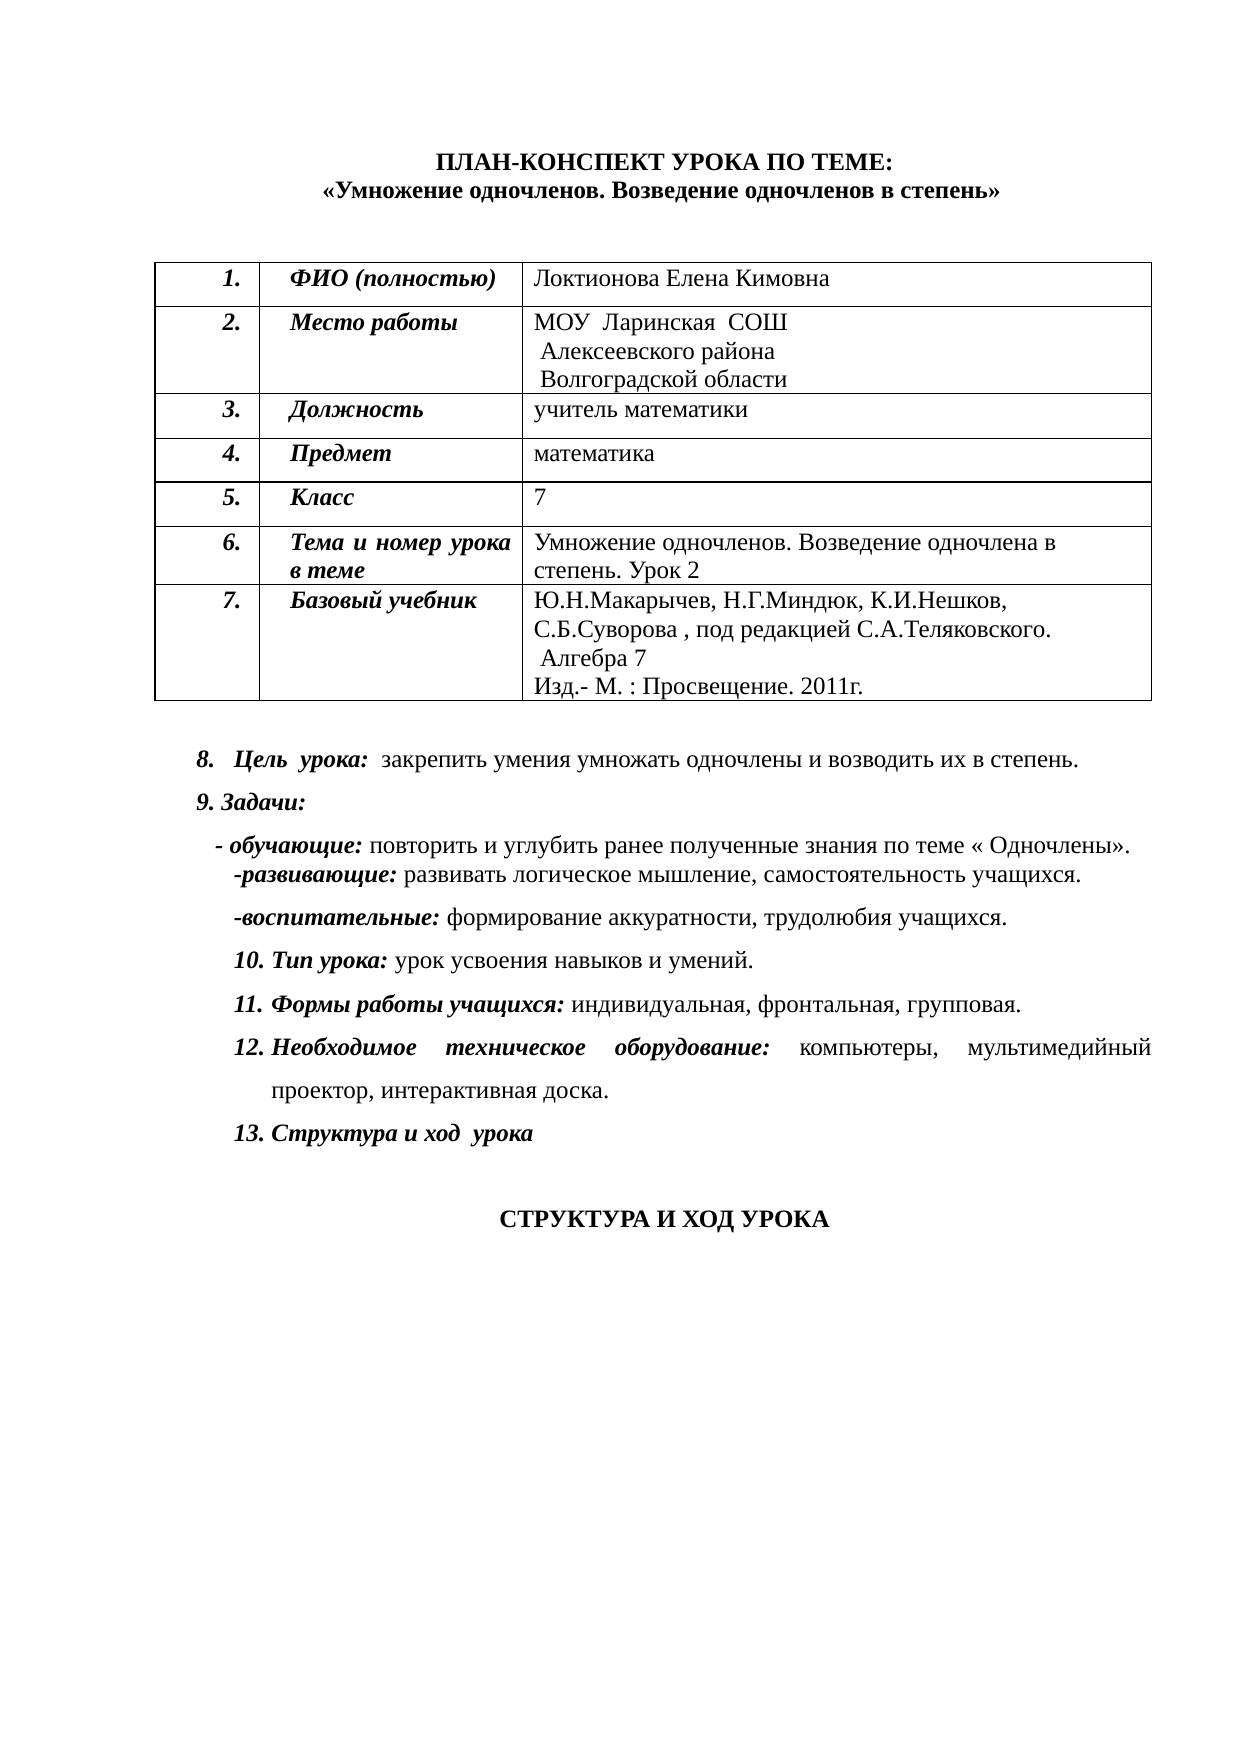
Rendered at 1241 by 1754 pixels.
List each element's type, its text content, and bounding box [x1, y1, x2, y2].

table_header Локтионова Елена Кимовна [523, 263, 1151, 306]
table_cell [156, 527, 259, 584]
table_cell Место работы [260, 307, 522, 393]
table_cell [156, 585, 259, 700]
table_cell Умножение одночленов. Возведение одночлена в степень. Урок 2 [523, 527, 1151, 584]
table_cell 7 [523, 483, 1151, 526]
table_cell [156, 483, 259, 526]
list Структура и ход урока [233, 1118, 1152, 1147]
text -воспитательные: формирование аккуратности, трудолюбия учащихся. [233, 902, 1152, 931]
table_cell МОУ Ларинская СОШ Алексеевского района Волгоградской области [523, 307, 1151, 393]
table_cell Предмет [260, 439, 522, 481]
list Формы работы учащихся: индивидуальная, фронтальная, групповая. [233, 989, 1152, 1017]
text СТРУКТУРА И ХОД УРОКА [177, 1204, 1152, 1233]
text 9. Задачи: [196, 787, 1152, 816]
list Необходимое техническое оборудование: компьютеры, мультимедийный проектор, интерактивная доска. [233, 1032, 1152, 1104]
text ПЛАН-КОНСПЕКТ УРОКА ПО ТЕМЕ: [177, 118, 1152, 176]
text -развивающие: развивать логическое мышление, самостоятельность учащихся. [233, 859, 1152, 888]
table_cell Тема и номер урока в теме [260, 527, 522, 584]
table_header [156, 263, 259, 306]
text - обучающие: повторить и углубить ранее полученные знания по теме « Одночлены». [215, 831, 1152, 859]
table_cell [156, 307, 259, 393]
table_cell Базовый учебник [260, 585, 522, 700]
table_header ФИО (полностью) [260, 263, 522, 306]
list Цель урока: закрепить умения умножать одночлены и возводить их в степень. [196, 744, 1152, 773]
text «Умножение одночленов. Возведение одночленов в степень» [177, 176, 1152, 238]
table_cell Класс [260, 483, 522, 526]
table_cell [156, 394, 259, 437]
table_cell [156, 439, 259, 481]
table_cell Должность [260, 394, 522, 437]
table_cell учитель математики [523, 394, 1151, 437]
list Тип урока: урок усвоения навыков и умений. [233, 946, 1152, 974]
table_cell математика [523, 439, 1151, 481]
table_cell Ю.Н.Макарычев, Н.Г.Миндюк, К.И.Нешков, С.Б.Суворова , под редакцией С.А.Теляковского. Алгебра 7 Изд.- М. : Просвещение. 2011г. [523, 585, 1151, 700]
